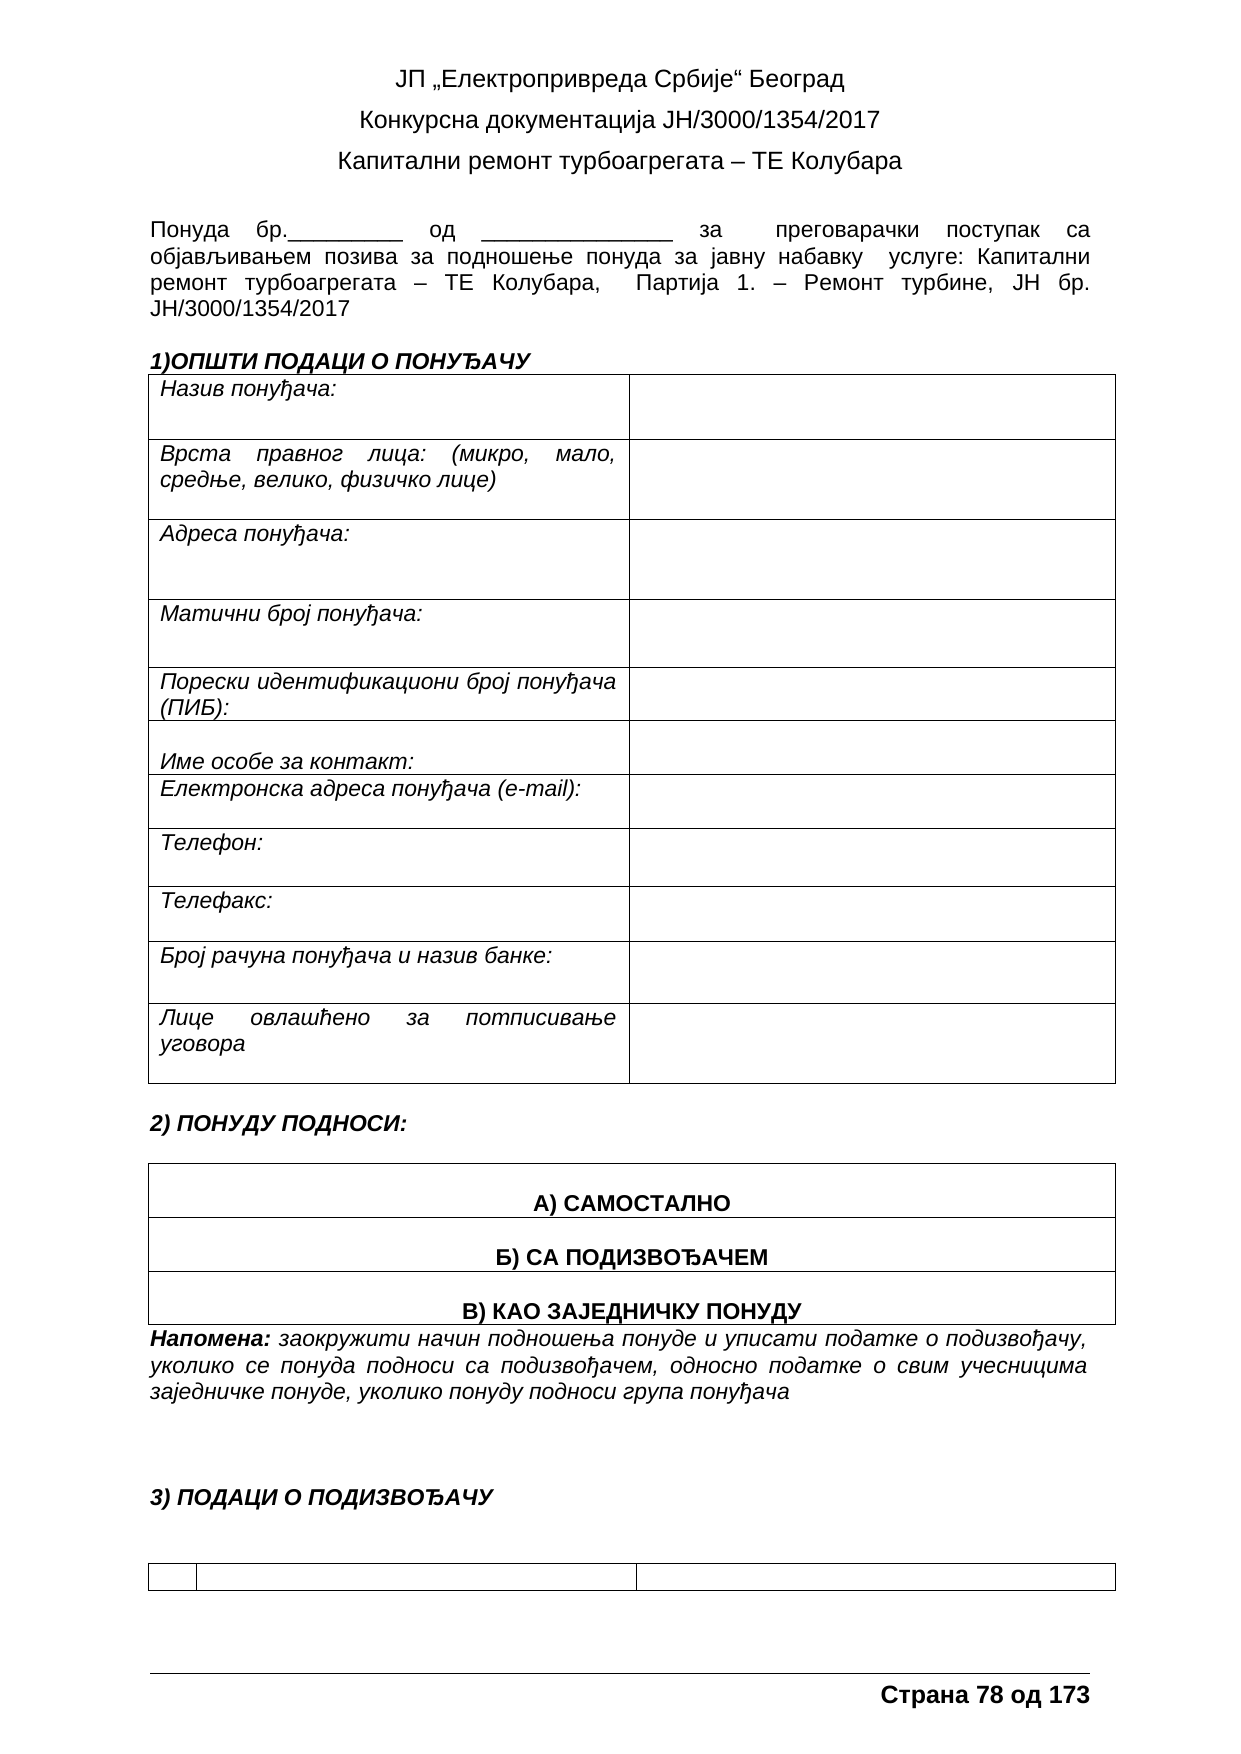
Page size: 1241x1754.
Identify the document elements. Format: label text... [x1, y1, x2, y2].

text 1)ОПШТИ ПОДАЦИ О ПОНУЂАЧУ [150, 348, 1090, 374]
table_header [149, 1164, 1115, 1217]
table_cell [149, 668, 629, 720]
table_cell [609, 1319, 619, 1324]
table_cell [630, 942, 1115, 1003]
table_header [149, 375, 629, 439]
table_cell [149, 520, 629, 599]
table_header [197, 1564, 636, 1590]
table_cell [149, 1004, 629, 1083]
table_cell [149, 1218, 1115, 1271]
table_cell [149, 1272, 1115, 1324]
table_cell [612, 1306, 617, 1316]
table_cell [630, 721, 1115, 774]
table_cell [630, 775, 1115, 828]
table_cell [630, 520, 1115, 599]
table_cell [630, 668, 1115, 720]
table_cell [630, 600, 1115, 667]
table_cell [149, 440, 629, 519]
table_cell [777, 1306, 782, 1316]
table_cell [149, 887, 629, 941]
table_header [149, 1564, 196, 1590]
text 2) ПОНУДУ ПОДНОСИ: [150, 1110, 1090, 1137]
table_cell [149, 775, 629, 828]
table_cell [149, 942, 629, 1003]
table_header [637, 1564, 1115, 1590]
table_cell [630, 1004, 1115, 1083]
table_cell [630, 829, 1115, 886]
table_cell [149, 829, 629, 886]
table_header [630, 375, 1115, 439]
text Понуда бр._________ од _______________ за преговарачки поступак са објављивањем позива за подношење понуда за јавну набавку услуге: Капитални ремонт турбоагрегата – ТЕ Колубара, Партија 1. – Ремонт турбине, ЈН бр. ЈН/3000/1354/2017 [150, 216, 1090, 322]
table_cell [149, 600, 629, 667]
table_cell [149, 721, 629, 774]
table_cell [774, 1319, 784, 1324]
text 3) ПОДАЦИ О ПОДИЗВОЂАЧУ [150, 1483, 1090, 1510]
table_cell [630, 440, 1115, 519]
text Напомена: заокружити начин подношења понуде и уписати податке о подизвођачу, уколико се понуда подноси са подизвођачем, односно податке о свим учесницима заједничке понуде, уколико понуду подноси група понуђача [150, 1325, 1090, 1404]
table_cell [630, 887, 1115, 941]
